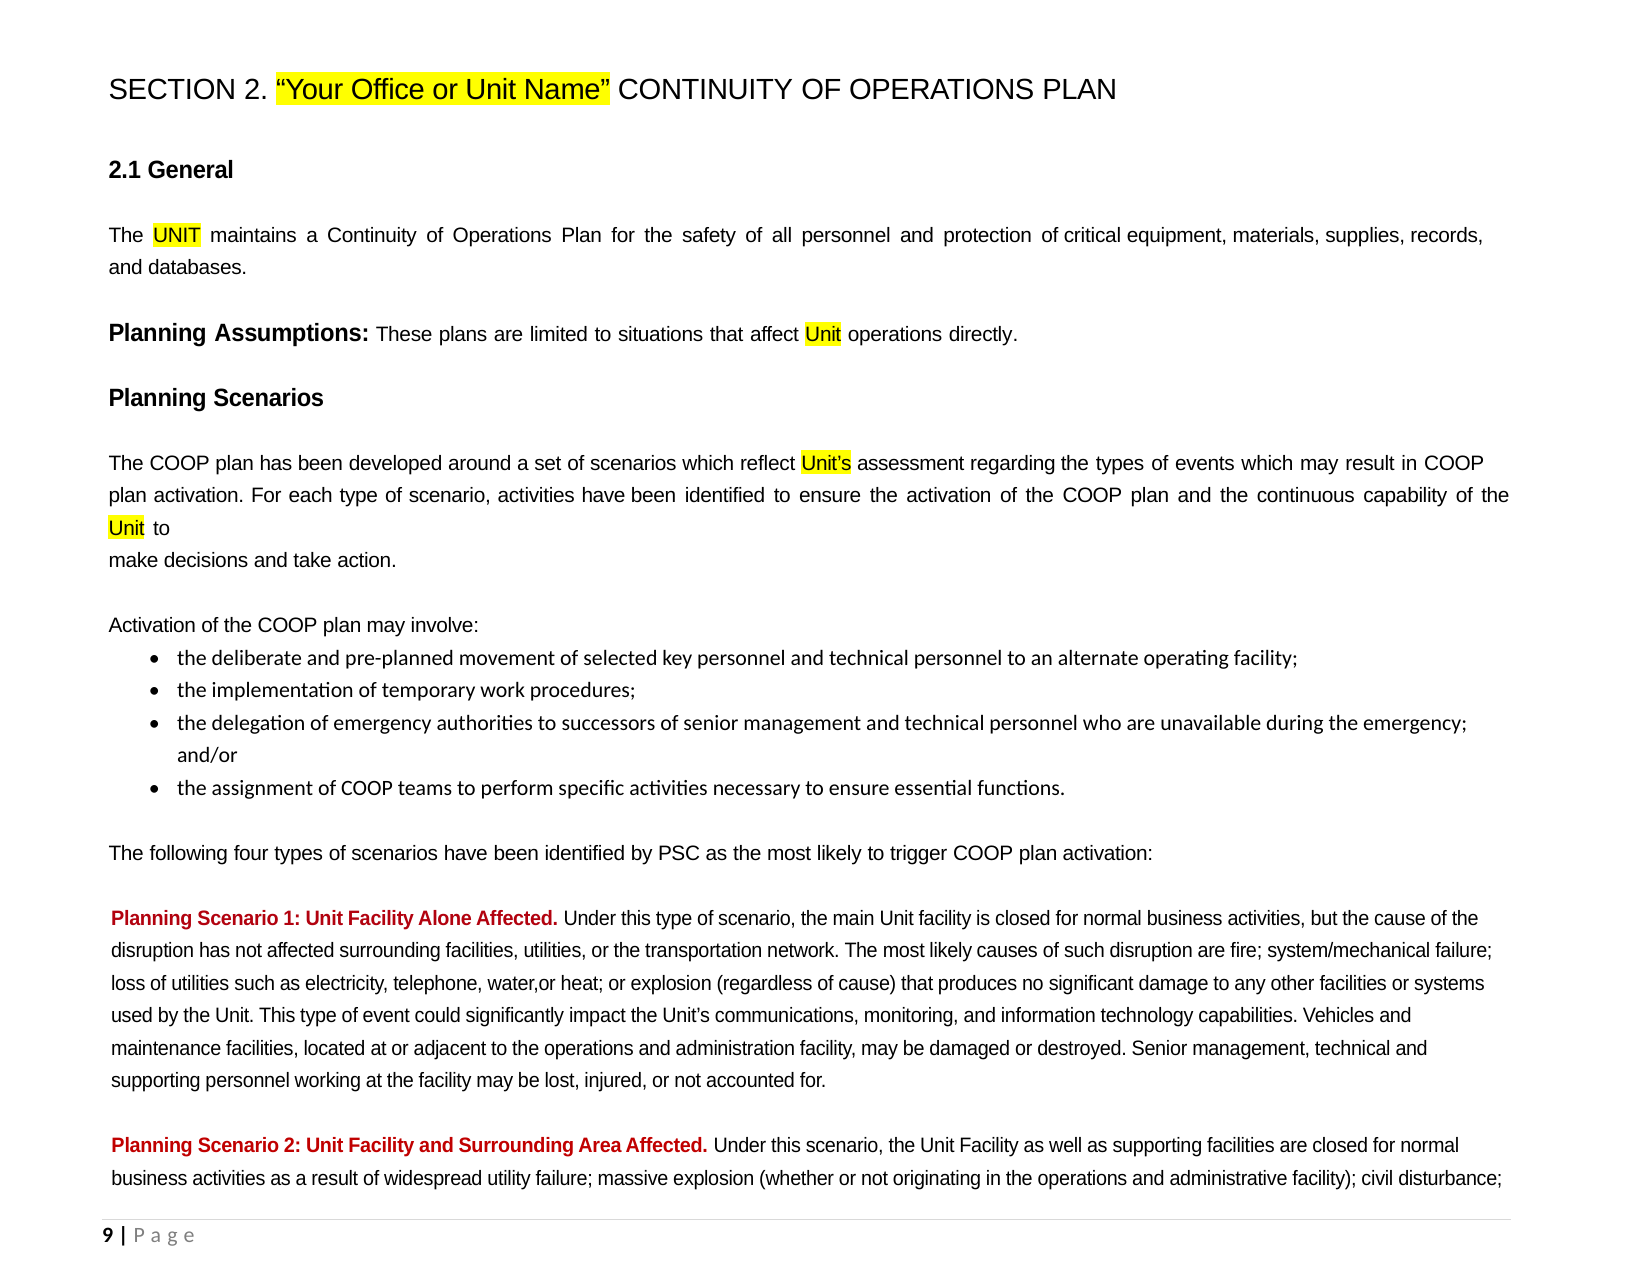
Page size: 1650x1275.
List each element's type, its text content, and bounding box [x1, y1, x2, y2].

text The COOP plan has been developed around a set of scenarios which reflect Unit’s assessment regarding the types of events which may result in COOP plan activation. For each type of scenario, activities have been identified to ensure the activation of the COOP plan and the continuous capability of the Unit to [108, 446, 1511, 544]
text The UNIT maintains a Continuity of Operations Plan for the safety of all personnel and protection of critical equipment, materials, supplies, records, and databases. [108, 219, 1511, 284]
text • the deliberate and pre-planned movement of selected key personnel and technical personnel to an alternate operating facility; [149, 641, 1511, 674]
text The following four types of scenarios have been identified by PSC as the most likely to trigger COOP plan activation: [108, 836, 1511, 869]
text 2.1 General [108, 154, 1511, 186]
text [111, 1129, 1511, 1194]
text • the implementation of temporary work procedures; [149, 674, 1511, 706]
text • the assignment of COOP teams to perform specific activities necessary to ensure essential functions. [149, 771, 1511, 804]
text Planning Assumptions: These plans are limited to situations that affect Unit operations directly. [108, 316, 1511, 349]
text make decisions and take action. [108, 544, 1511, 576]
text • the delegation of emergency authorities to successors of senior management and technical personnel who are unavailable during the emergency; and/or [149, 706, 1511, 771]
text Planning Scenarios [108, 381, 1511, 414]
text Activation of the COOP plan may involve: [108, 609, 1511, 641]
text Planning Scenario 1: Unit Facility Alone Affected. Under this type of scenario, the main Unit facility is closed for normal business activities, but the cause of the disruption has not affected surrounding facilities, utilities, or the transportation network. The most likely causes of such disruption are fire; system/mechanical failure; loss of utilities such as electricity, telephone, water,or heat; or explosion (regardless of cause) that produces no significant damage to any other facilities or systems used by the Unit. This type of event could significantly impact the Unit’s communications, monitoring, and information technology capabilities. Vehicles and maintenance facilities, located at or adjacent to the operations and administration facility, may be damaged or destroyed. Senior management, technical and supporting personnel working at the facility may be lost, injured, or not accounted for. [111, 901, 1511, 1096]
text SECTION 2. “Your Office or Unit Name” CONTINUITY OF OPERATIONS PLAN [108, 56, 1511, 121]
